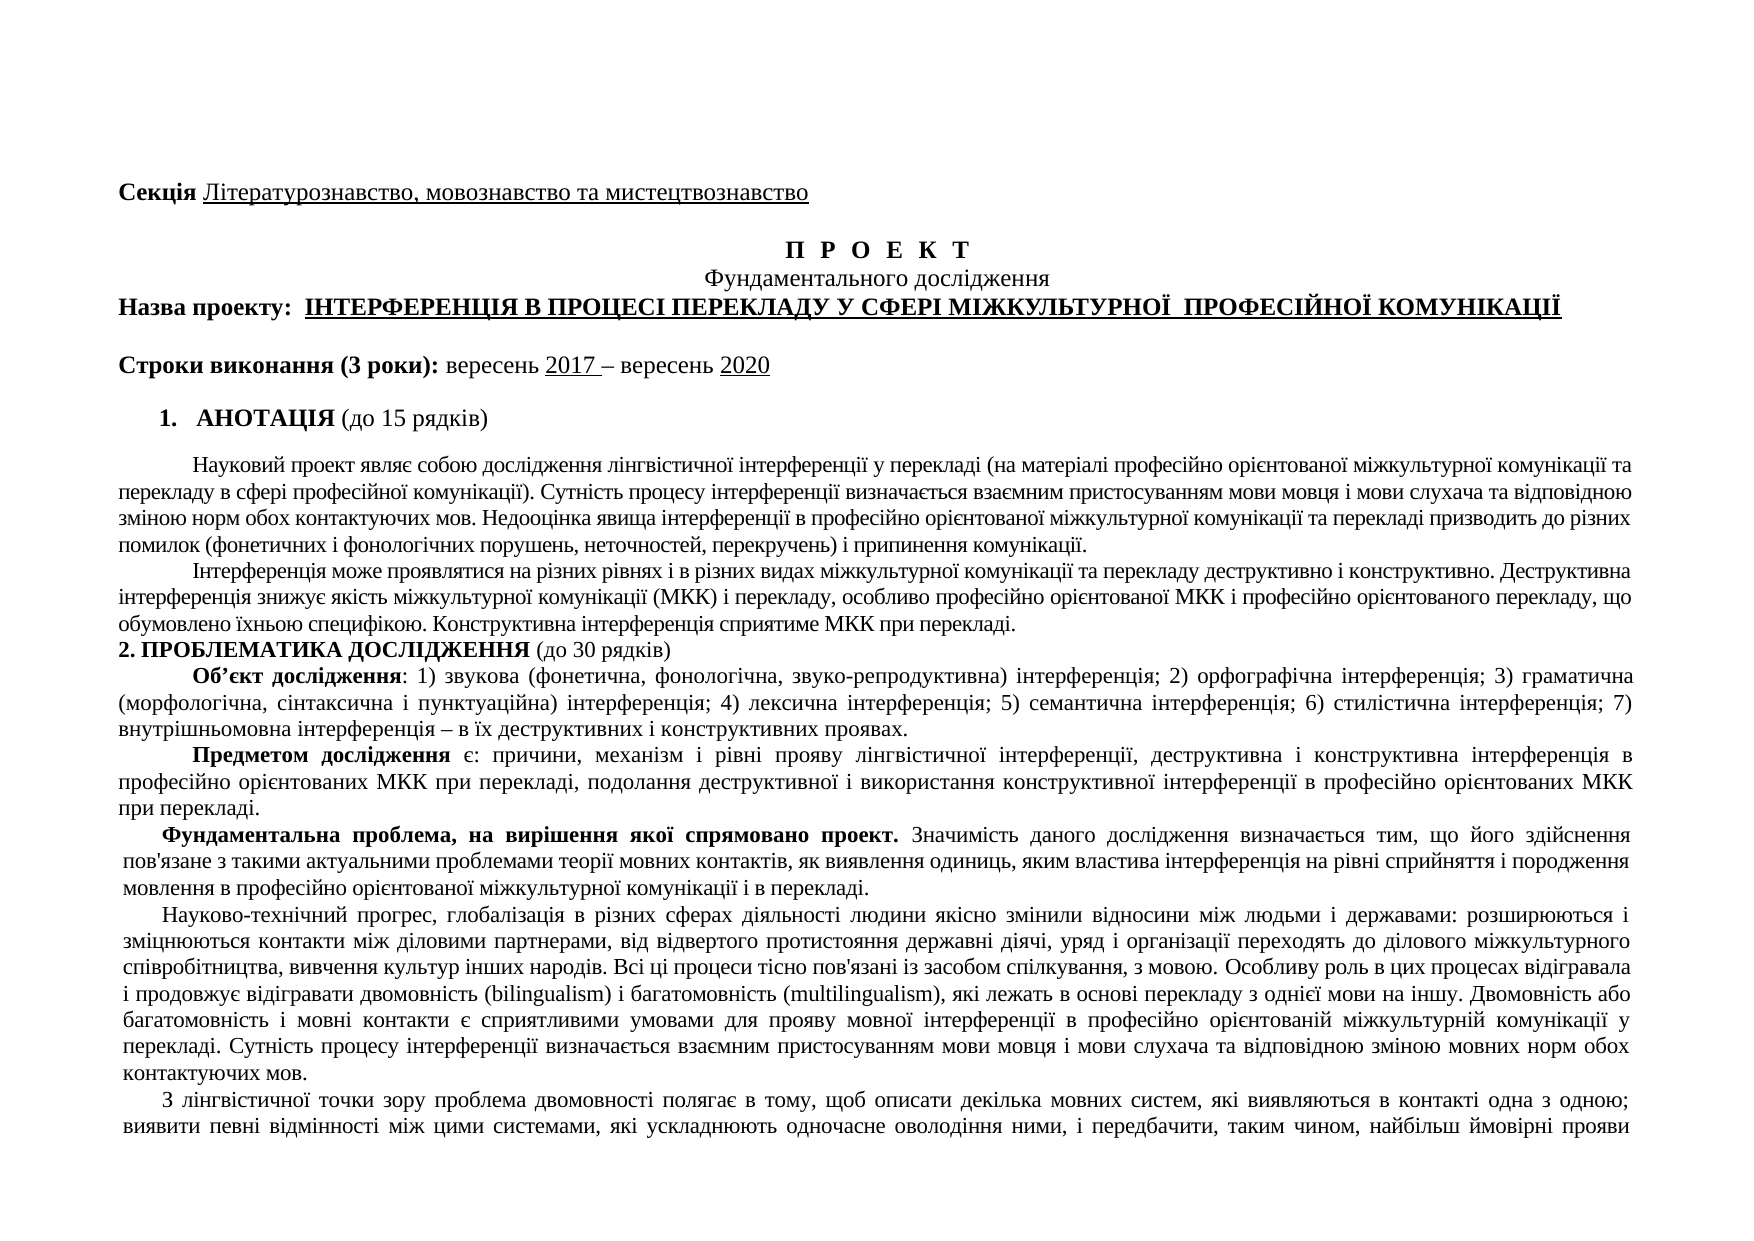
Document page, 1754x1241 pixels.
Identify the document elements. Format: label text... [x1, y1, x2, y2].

text Назва проекту: ІНТЕРФЕРЕНЦІЯ В ПРОЦЕСІ ПЕРЕКЛАДУ У СФЕРІ МІЖКУЛЬТУРНОЇ ПРОФЕСІЙНОЇ КОМУНІКАЦІЇ [118, 292, 1636, 321]
text Предметом дослідження є: причини, механізм і рівні прояву лінгвістичної інтерференції, деструктивна і конструктивна інтерференція в професійно орієнтованих МКК при перекладі, подолання деструктивної і використання конструктивної інтерференції в професійно орієнтованих МКК при перекладі. [118, 741, 1636, 821]
text ПРОЕКТ [118, 235, 1636, 263]
text Науково-технічний прогрес, глобалізація в різних сферах діяльності людини якісно змінили відносини між людьми і державами: розширюються і зміцнюються контакти між діловими партнерами, від відвертого протистояння державні діячі, уряд і організації переходять до ділового міжкультурного співробітництва, вивчення культур інших народів. Всі ці процеси тісно пов'язані із засобом спілкування, з мовою. Особливу роль в цих процесах відігравала і продовжує відігравати двомовність (bilingualism) і багатомовність (multilingualism), які лежать в основі перекладу з однієї мови на іншу. Двомовність або багатомовність і мовні контакти є сприятливими умовами для прояву мовної інтерференції в професійно орієнтованій міжкультурній комунікації у перекладі. Сутність процесу інтерференції визначається взаємним пристосуванням мови мовця і мови слухача та відповідною зміною мовних норм обох контактуючих мов. [123, 901, 1631, 1085]
text Фундаментального дослідження [118, 263, 1636, 292]
text Фундаментальна проблема, на вирішення якої спрямовано проект. Значимість даного дослідження визначається тим, що його здійснення пов'язане з такими актуальними проблемами теорії мовних контактів, як виявлення одиниць, яким властива інтерференція на рівні сприйняття і породження мовлення в професійно орієнтованої міжкультурної комунікації і в перекладі. [123, 821, 1631, 900]
text Строки виконання (3 роки): вересень 2017 – вересень 2020 [118, 350, 1636, 378]
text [123, 1086, 1631, 1138]
text Секція Літературознавство, мовознавство та мистецтвознавство [118, 177, 1636, 206]
text Об’єкт дослідження: 1) звукова (фонетична, фонологічна, звуко-репродуктивна) інтерференція; 2) орфографічна інтерференція; 3) граматична (морфологічна, сінтаксична і пунктуаційна) інтерференція; 4) лексична інтерференція; 5) семантична інтерференція; 6) стилістична інтерференція; 7) внутрішньомовна інтерференція – в їх деструктивних і конструктивних проявах. [118, 662, 1636, 741]
list АНОТАЦІЯ (до 15 рядків) [159, 407, 1632, 431]
text Інтерференція може проявлятися на різних рівнях і в різних видах міжкультурної комунікації та перекладу деструктивно і конструктивно. Деструктивна інтерференція знижує якість міжкультурної комунікації (МКК) і перекладу, особливо професійно орієнтованої МКК і професійно орієнтованого перекладу, що обумовлено їхньою специфікою. Конструктивна інтерференція сприятиме МКК при перекладі. [118, 557, 1632, 636]
text 2. ПРОБЛЕМАТИКА ДОСЛІДЖЕННЯ (до 30 рядків) [118, 636, 1636, 662]
text Науковий проект являє собою дослідження лінгвістичної інтерференції у перекладі (на матеріалі професійно орієнтованої міжкультурної комунікації та перекладу в сфері професійної комунікації). Сутність процесу інтерференції визначається взаємним пристосуванням мови мовця і мови слухача та відповідною зміною норм обох контактуючих мов. Недооцінка явища інтерференції в професійно орієнтованої міжкультурної комунікації та перекладі призводить до різних помилок (фонетичних і фонологічних порушень, неточностей, перекручень) і припинення комунікації. [118, 452, 1632, 557]
